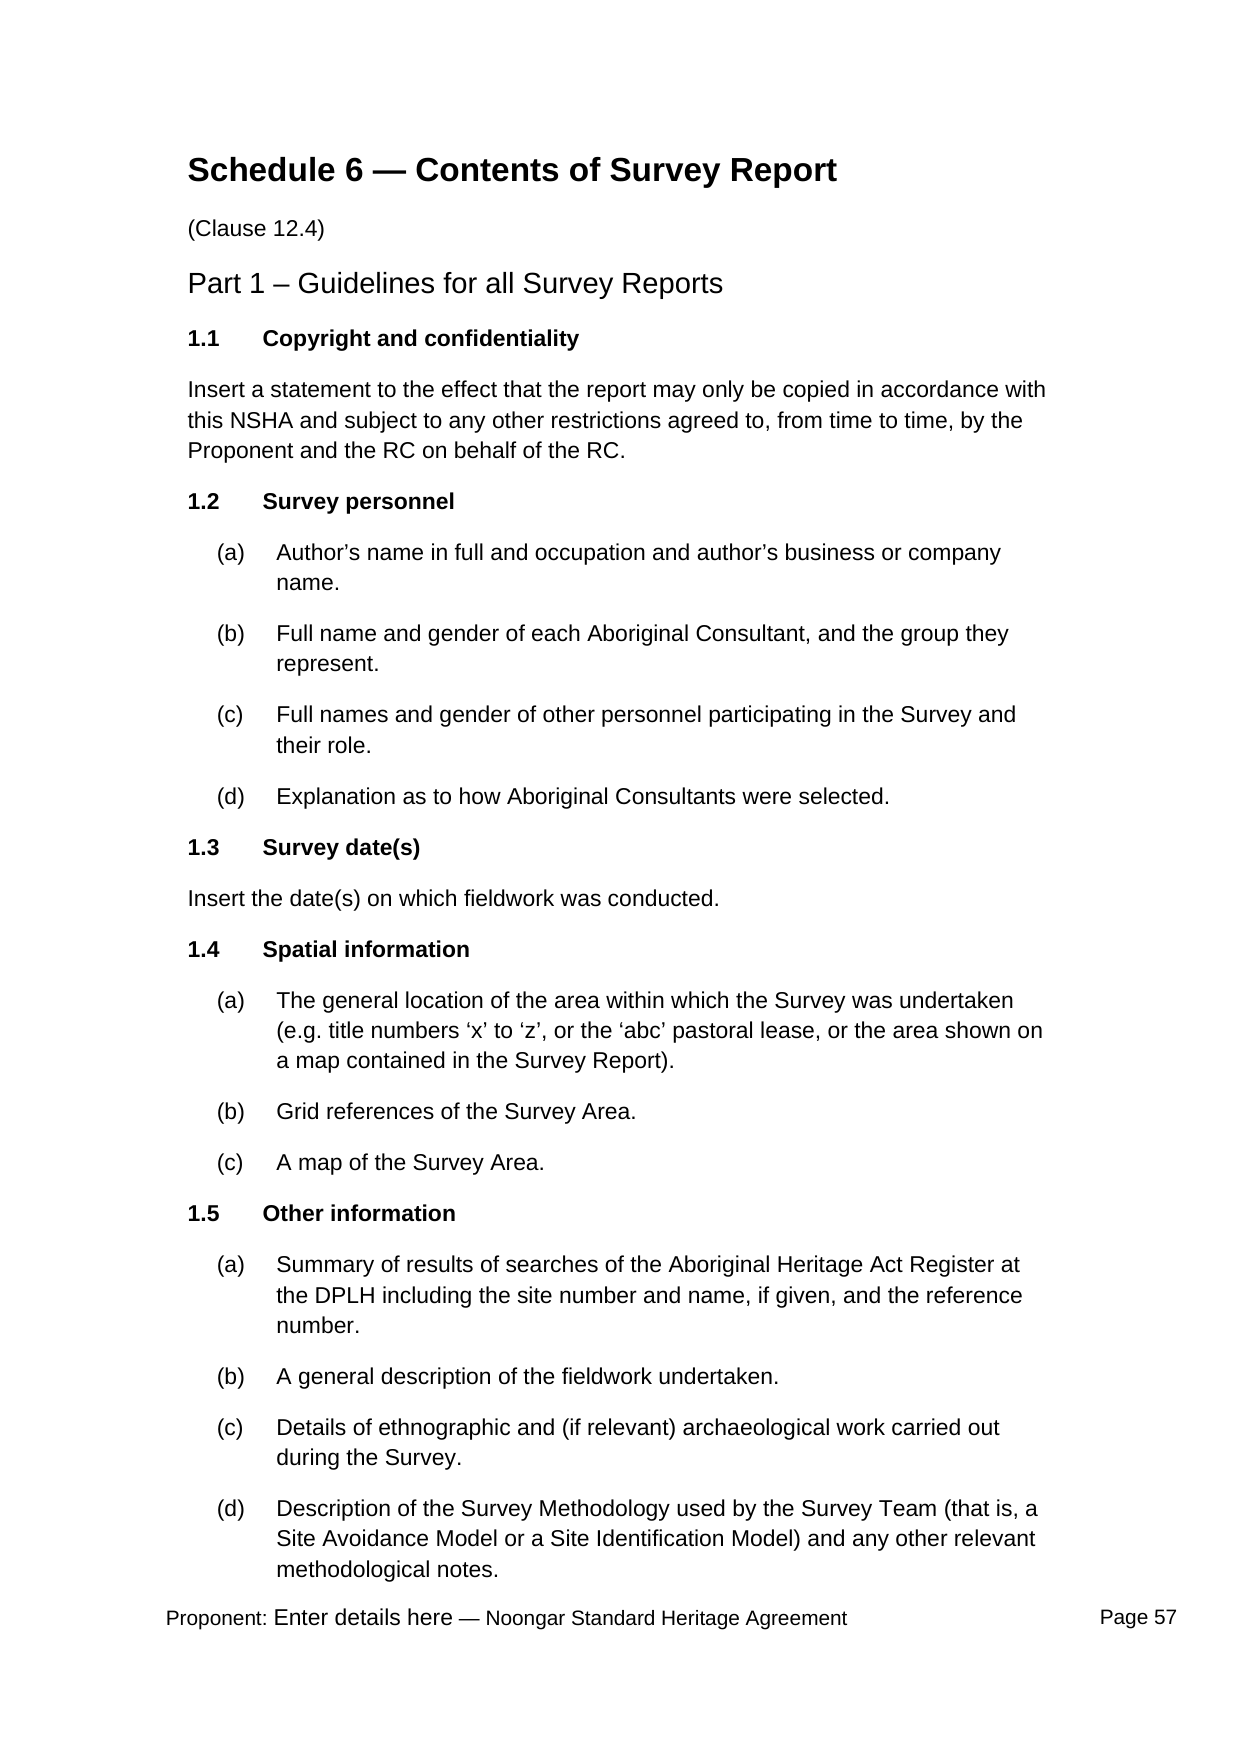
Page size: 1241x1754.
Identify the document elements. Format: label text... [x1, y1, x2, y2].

list A general description of the fieldwork undertaken. [217, 1363, 1053, 1389]
text 1.5 Other information [187, 1200, 1053, 1227]
list Grid references of the Survey Area. [217, 1098, 1053, 1125]
text Insert the date(s) on which fieldwork was conducted. [187, 885, 1053, 911]
text Part 1 – Guidelines for all Survey Reports [187, 266, 1053, 299]
text 1.2 Survey personnel [187, 488, 1053, 514]
text 1.1 Copyright and confidentiality [187, 325, 1053, 352]
list Explanation as to how Aboriginal Consultants were selected. [217, 783, 1053, 809]
list A map of the Survey Area. [217, 1149, 1053, 1176]
list Details of ethnographic and (if relevant) archaeological work carried out during the Survey. [217, 1414, 1053, 1471]
list The general location of the area within which the Survey was undertaken (e.g. title numbers ‘x’ to ‘z’, or the ‘abc’ pastoral lease, or the area shown on a map contained in the Survey Report). [217, 987, 1053, 1074]
list Summary of results of searches of the Aboriginal Heritage Act Register at the DPLH including the site number and name, if given, and the reference number. [217, 1251, 1053, 1338]
text (Clause 12.4) [187, 215, 1053, 241]
text 1.3 Survey date(s) [187, 834, 1053, 860]
text 1.4 Spatial information [187, 936, 1053, 962]
subtitle Schedule 6 — Contents of Survey Report [187, 150, 1053, 188]
list Full name and gender of each Aboriginal Consultant, and the group they represent. [217, 620, 1053, 677]
list Author’s name in full and occupation and author’s business or company name. [217, 539, 1053, 596]
list Full names and gender of other personnel participating in the Survey and their role. [217, 701, 1053, 758]
list Description of the Survey Methodology used by the Survey Team (that is, a Site Avoidance Model or a Site Identification Model) and any other relevant methodological notes. [217, 1495, 1053, 1582]
text Insert a statement to the effect that the report may only be copied in accordance with this NSHA and subject to any other restrictions agreed to, from time to time, by the Proponent and the RC on behalf of the RC. [187, 376, 1053, 463]
